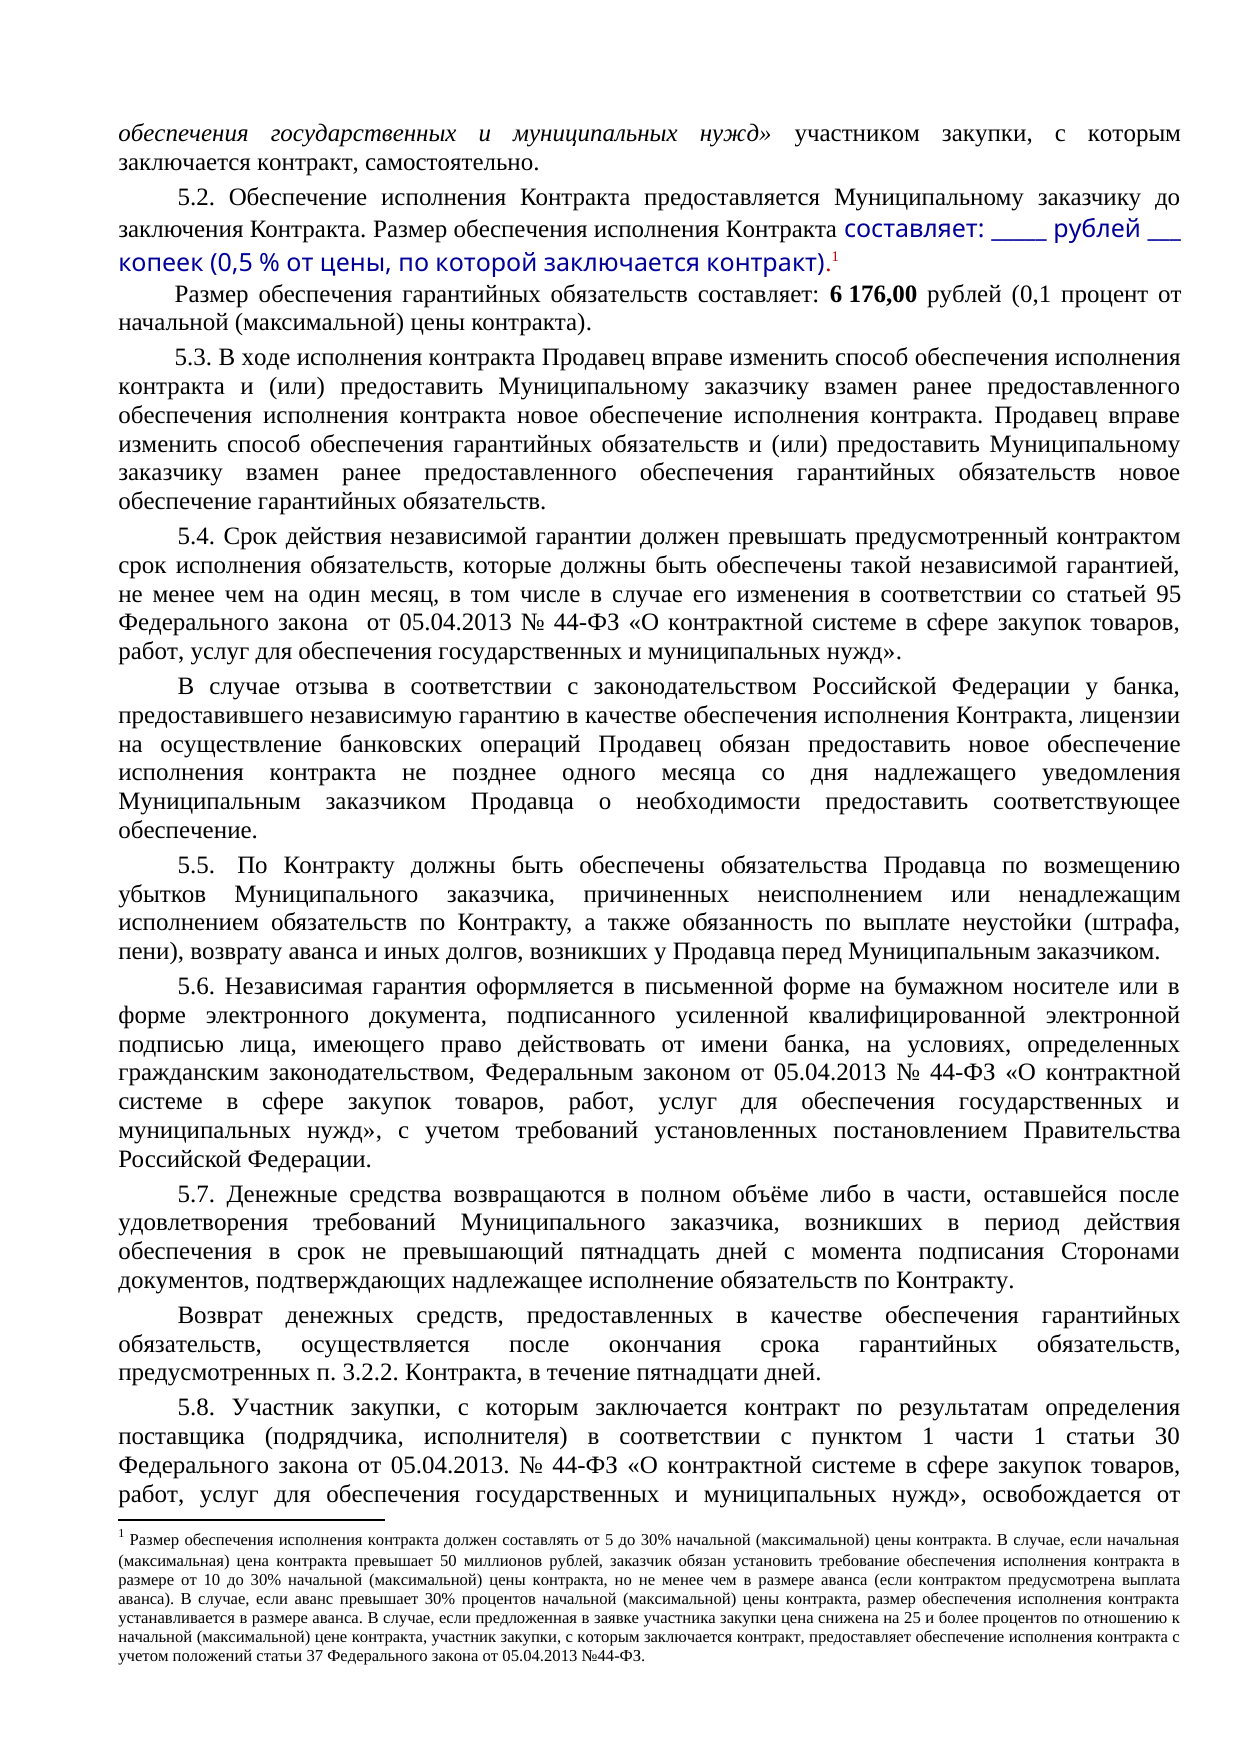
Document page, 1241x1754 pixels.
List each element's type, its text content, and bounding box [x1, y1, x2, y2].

text 5.7. Денежные средства возвращаются в полном объёме либо в части, оставшейся после удовлетворения требований Муниципального заказчика, возникших в период действия обеспечения в срок не превышающий пятнадцать дней с момента подписания Сторонами документов, подтверждающих надлежащее исполнение обязательств по Контракту. [118, 1179, 1181, 1294]
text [118, 1392, 1181, 1507]
text 5.4. Срок действия независимой гарантии должен превышать предусмотренный контрактом срок исполнения обязательств, которые должны быть обеспечены такой независимой гарантией, не менее чем на один месяц, в том числе в случае его изменения в соответствии со статьей 95 Федерального закона от 05.04.2013 № 44-ФЗ «О контрактной системе в сфере закупок товаров, работ, услуг для обеспечения государственных и муниципальных нужд». [118, 521, 1181, 665]
text 5.2. Обеспечение исполнения Контракта предоставляется Муниципальному заказчику до заключения Контракта. Размер обеспечения исполнения Контракта составляет: _____ рублей ___ копеек (0,5 % от цены, по которой заключается контракт). [118, 182, 1181, 279]
text 5.5. По Контракту должны быть обеспечены обязательства Продавца по возмещению убытков Муниципального заказчика, причиненных неисполнением или ненадлежащим исполнением обязательств по Контракту, а также обязанность по выплате неустойки (штрафа, пени), возврату аванса и иных долгов, возникших у Продавца перед Муниципальным заказчиком. [118, 850, 1181, 965]
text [118, 118, 1181, 176]
text В случае отзыва в соответствии с законодательством Российской Федерации у банка, предоставившего независимую гарантию в качестве обеспечения исполнения Контракта, лицензии на осуществление банковских операций Продавец обязан предоставить новое обеспечение исполнения контракта не позднее одного месяца со дня надлежащего уведомления Муниципальным заказчиком Продавца о необходимости предоставить соответствующее обеспечение. [118, 671, 1181, 844]
text Возврат денежных средств, предоставленных в качестве обеспечения гарантийных обязательств, осуществляется после окончания срока гарантийных обязательств, предусмотренных п. 3.2.2. Контракта, в течение пятнадцати дней. [118, 1300, 1181, 1386]
text Размер обеспечения гарантийных обязательств составляет: 6 176,00 рублей (0,1 процент от начальной (максимальной) цены контракта). [118, 279, 1181, 336]
text 5.6. Независимая гарантия оформляется в письменной форме на бумажном носителе или в форме электронного документа, подписанного усиленной квалифицированной электронной подписью лица, имеющего право действовать от имени банка, на условиях, определенных гражданским законодательством, Федеральным законом от 05.04.2013 № 44-ФЗ «О контрактной системе в сфере закупок товаров, работ, услуг для обеспечения государственных и муниципальных нужд», с учетом требований установленных постановлением Правительства Российской Федерации. [118, 971, 1181, 1172]
text 5.3. В ходе исполнения контракта Продавец вправе изменить способ обеспечения исполнения контракта и (или) предоставить Муниципальному заказчику взамен ранее предоставленного обеспечения исполнения контракта новое обеспечение исполнения контракта. Продавец вправе изменить способ обеспечения гарантийных обязательств и (или) предоставить Муниципальному заказчику взамен ранее предоставленного обеспечения гарантийных обязательств новое обеспечение гарантийных обязательств. [118, 342, 1181, 515]
